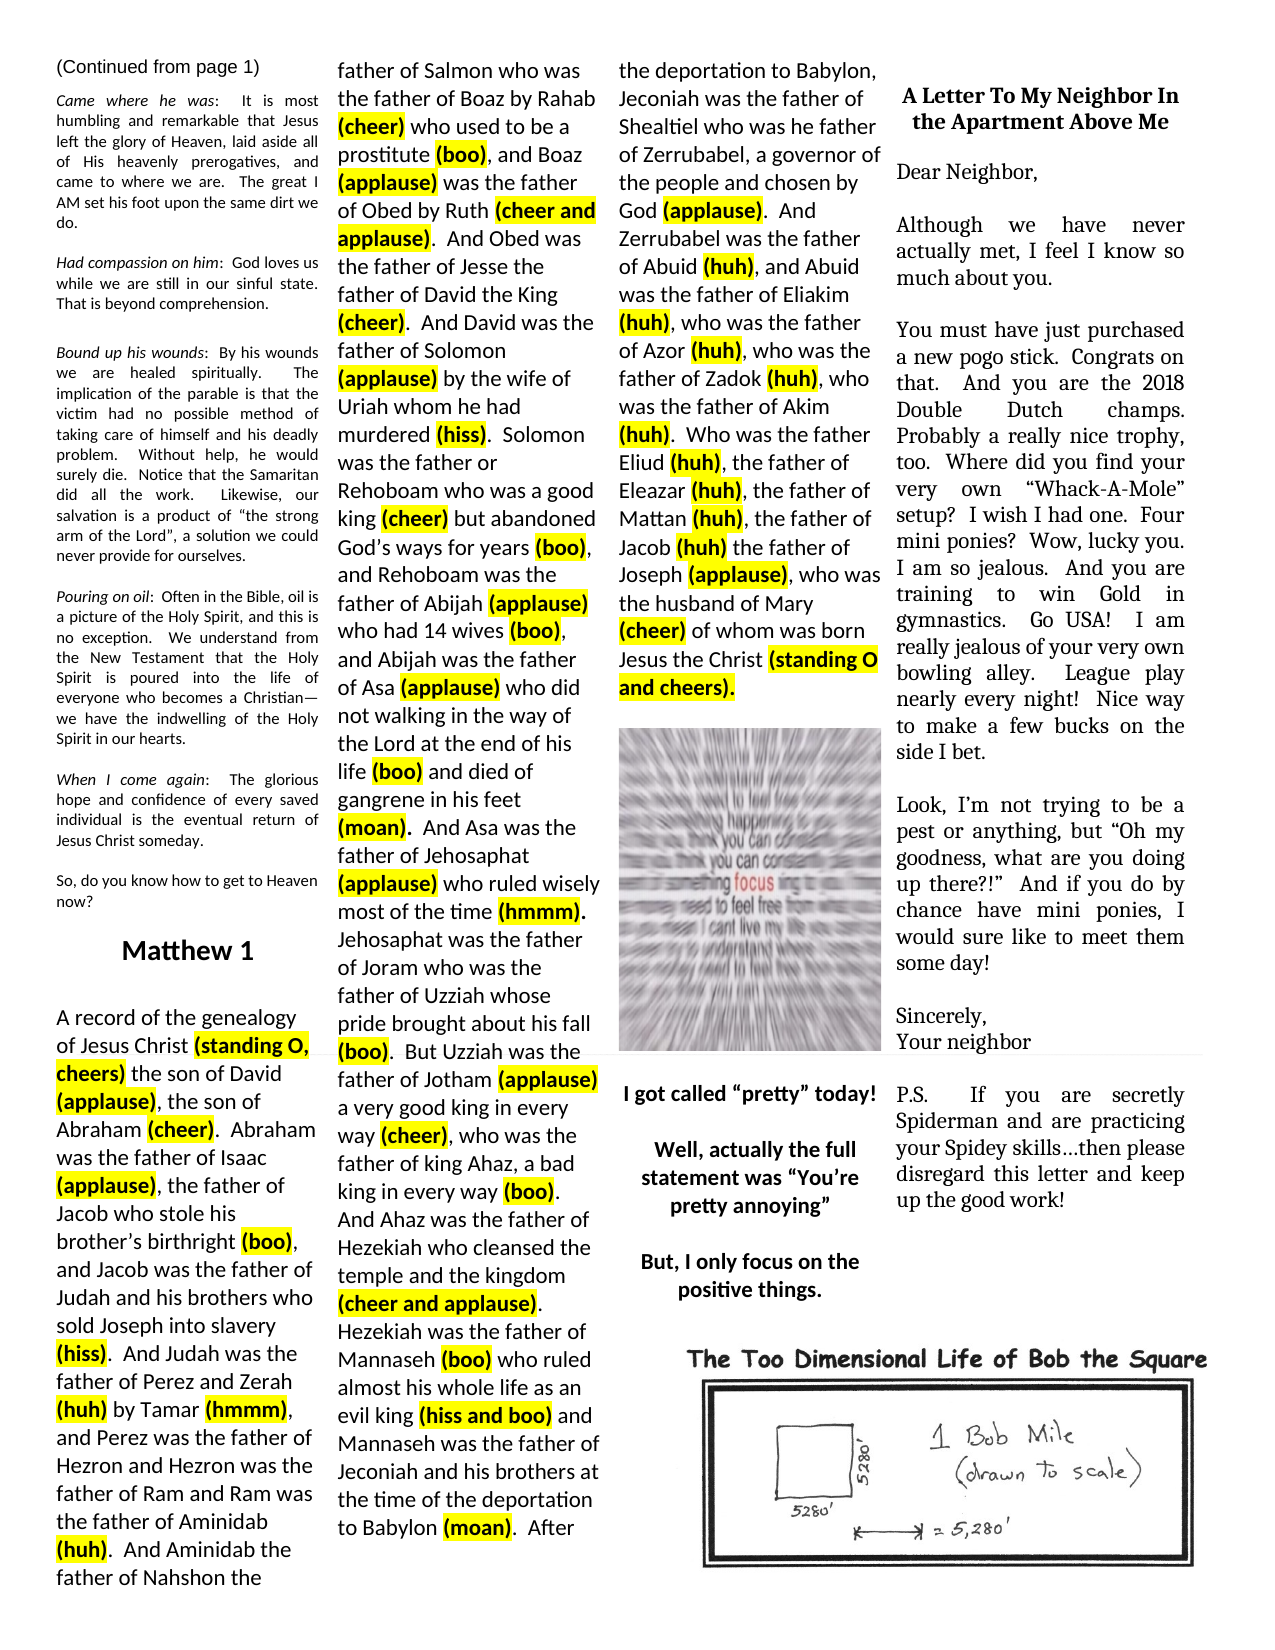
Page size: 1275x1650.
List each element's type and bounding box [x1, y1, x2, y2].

picture [675, 1331, 1211, 1574]
